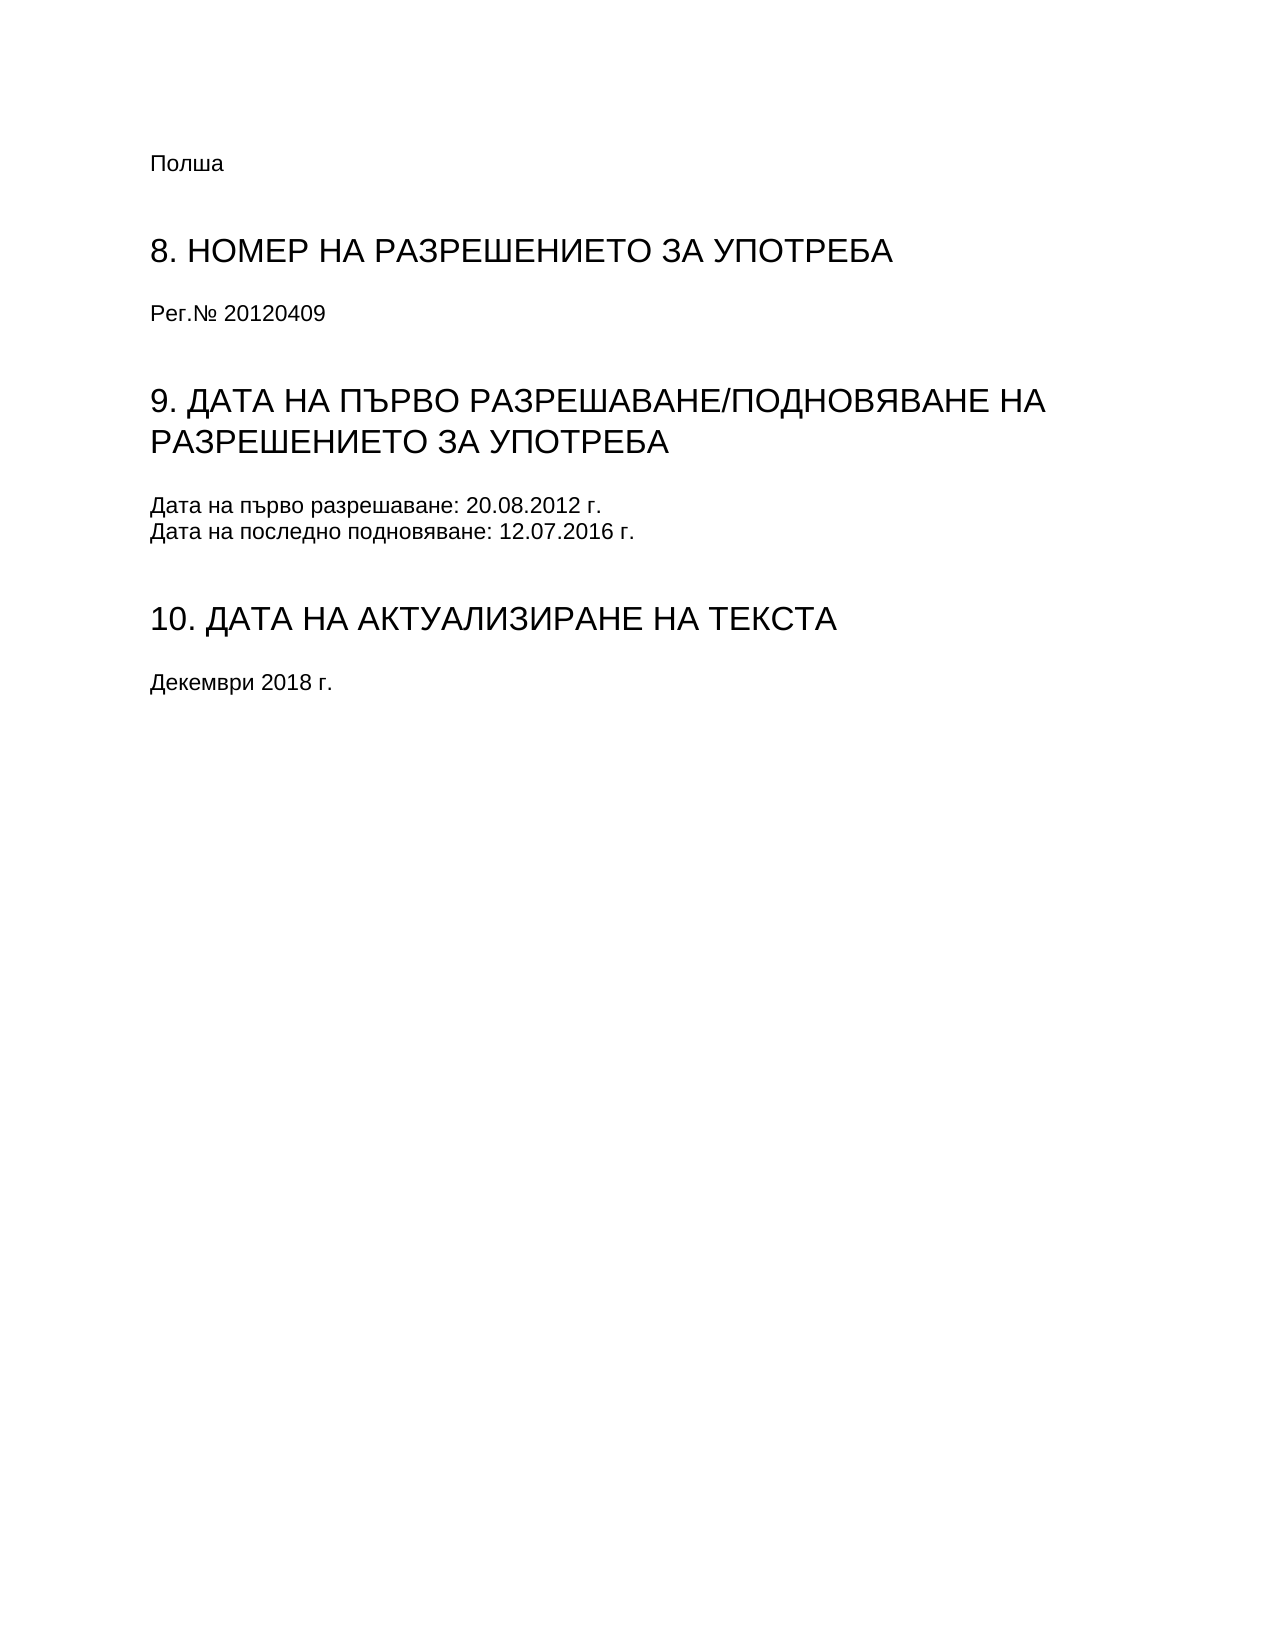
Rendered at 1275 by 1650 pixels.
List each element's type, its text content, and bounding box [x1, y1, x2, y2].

text Дата на първо разрешаване: 20.08.2012 г. [150, 492, 1125, 518]
subtitle 8. НОМЕР НА РАЗРЕШЕНИЕТО ЗА УПОТРЕБА [150, 231, 1125, 269]
text Дата на последно подновяване: 12.07.2016 г. [150, 518, 1125, 544]
subtitle 9. ДАТА НА ПЪРВО РАЗРЕШАВАНЕ/ПОДНОВЯВАНЕ НА РАЗРЕШЕНИЕТО ЗА УПОТРЕБА [150, 381, 1125, 461]
text Полша [150, 150, 1125, 176]
text Декември 2018 г. [150, 668, 1125, 695]
subtitle 10. ДАТА НА АКТУАЛИЗИРАНЕ НА ТЕКСТА [150, 599, 1125, 637]
text Рег.№ 20120409 [150, 300, 1125, 327]
